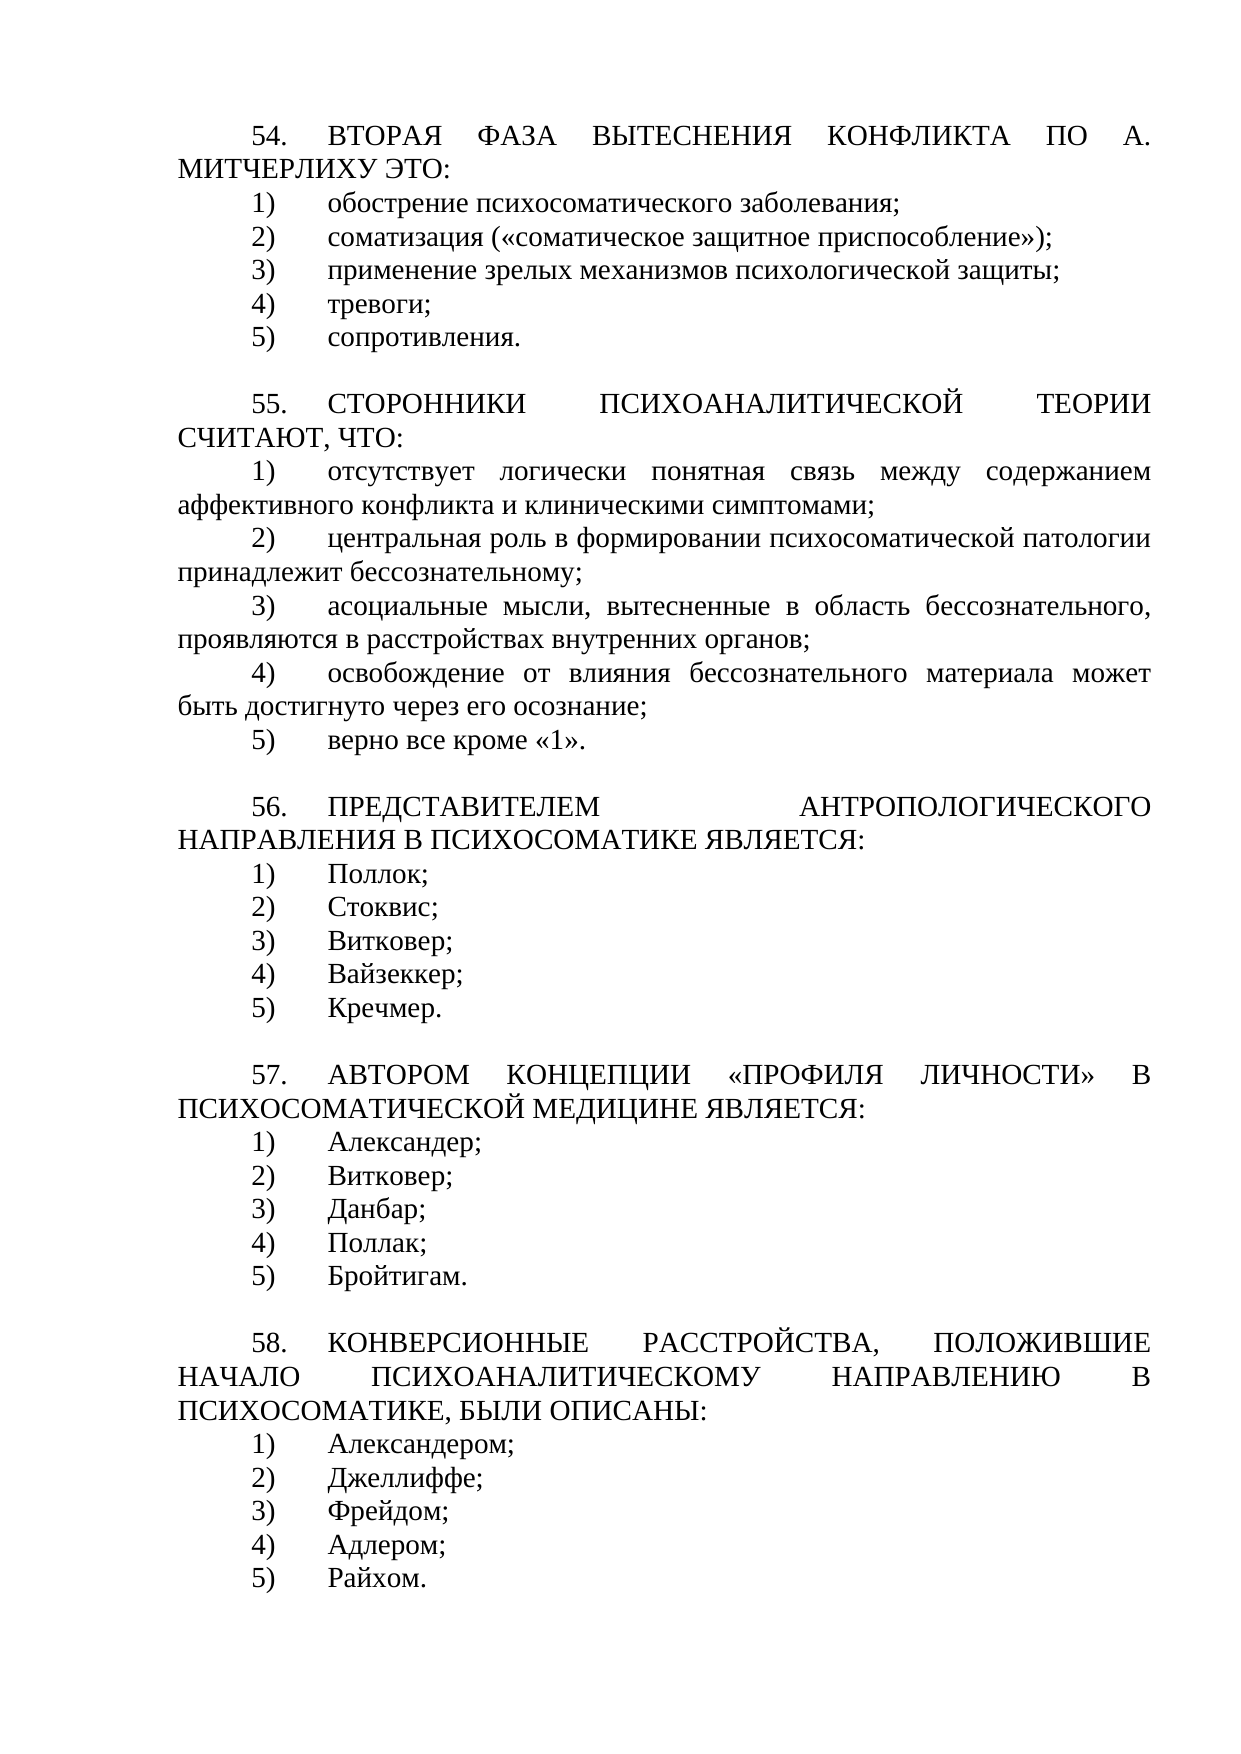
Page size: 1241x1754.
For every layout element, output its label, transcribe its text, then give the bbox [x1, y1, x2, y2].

list верно все кроме «1». [177, 722, 1152, 755]
list Адлером; [177, 1527, 1152, 1560]
list КОНВЕРСИОННЫЕ РАССТРОЙСТВА, ПОЛОЖИВШИЕ НАЧАЛО ПСИХОАНАЛИТИЧЕСКОМУ НАПРАВЛЕНИЮ В ПСИХОСОМАТИКЕ, БЫЛИ ОПИСАНЫ: [177, 1326, 1152, 1426]
list ВТОРАЯ ФАЗА ВЫТЕСНЕНИЯ КОНФЛИКТА ПО А. МИТЧЕРЛИХУ ЭТО: [177, 118, 1152, 185]
list Вайзеккер; [177, 957, 1152, 990]
list Александером; [177, 1426, 1152, 1460]
list тревоги; [177, 286, 1152, 319]
list Витковер; [177, 923, 1152, 957]
list применение зрелых механизмов психологической защиты; [177, 252, 1152, 286]
list Поллак; [177, 1225, 1152, 1258]
list сопротивления. [177, 319, 1152, 353]
list Джеллиффе; [177, 1460, 1152, 1493]
list асоциальные мысли, вытесненные в область бессознательного, проявляются в расстройствах внутренних органов; [177, 588, 1152, 655]
list Стоквис; [177, 889, 1152, 923]
list Кречмер. [177, 990, 1152, 1024]
list Данбар; [177, 1191, 1152, 1225]
list АВТОРОМ КОНЦЕПЦИИ «ПРОФИЛЯ ЛИЧНОСТИ» В ПСИХОСОМАТИЧЕСКОЙ МЕДИЦИНЕ ЯВЛЯЕТСЯ: [177, 1057, 1152, 1124]
list Поллок; [177, 856, 1152, 889]
list Фрейдом; [177, 1493, 1152, 1527]
list ПРЕДСТАВИТЕЛЕМ АНТРОПОЛОГИЧЕСКОГО НАПРАВЛЕНИЯ В ПСИХОСОМАТИКЕ ЯВЛЯЕТСЯ: [177, 789, 1152, 856]
list освобождение от влияния бессознательного материала может быть достигнуто через его осознание; [177, 655, 1152, 722]
list СТОРОННИКИ ПСИХОАНАЛИТИЧЕСКОЙ ТЕОРИИ СЧИТАЮТ, ЧТО: [177, 386, 1152, 453]
list Бройтигам. [177, 1258, 1152, 1292]
list Райхом. [177, 1560, 1152, 1594]
list отсутствует логически понятная связь между содержанием аффективного конфликта и клиническими симптомами; [177, 453, 1152, 521]
list обострение психосоматического заболевания; [177, 185, 1152, 219]
list Витковер; [177, 1158, 1152, 1191]
list соматизация («соматическое защитное приспособление»); [177, 219, 1152, 252]
list центральная роль в формировании психосоматической патологии принадлежит бессознательному; [177, 521, 1152, 588]
list Александер; [177, 1124, 1152, 1158]
